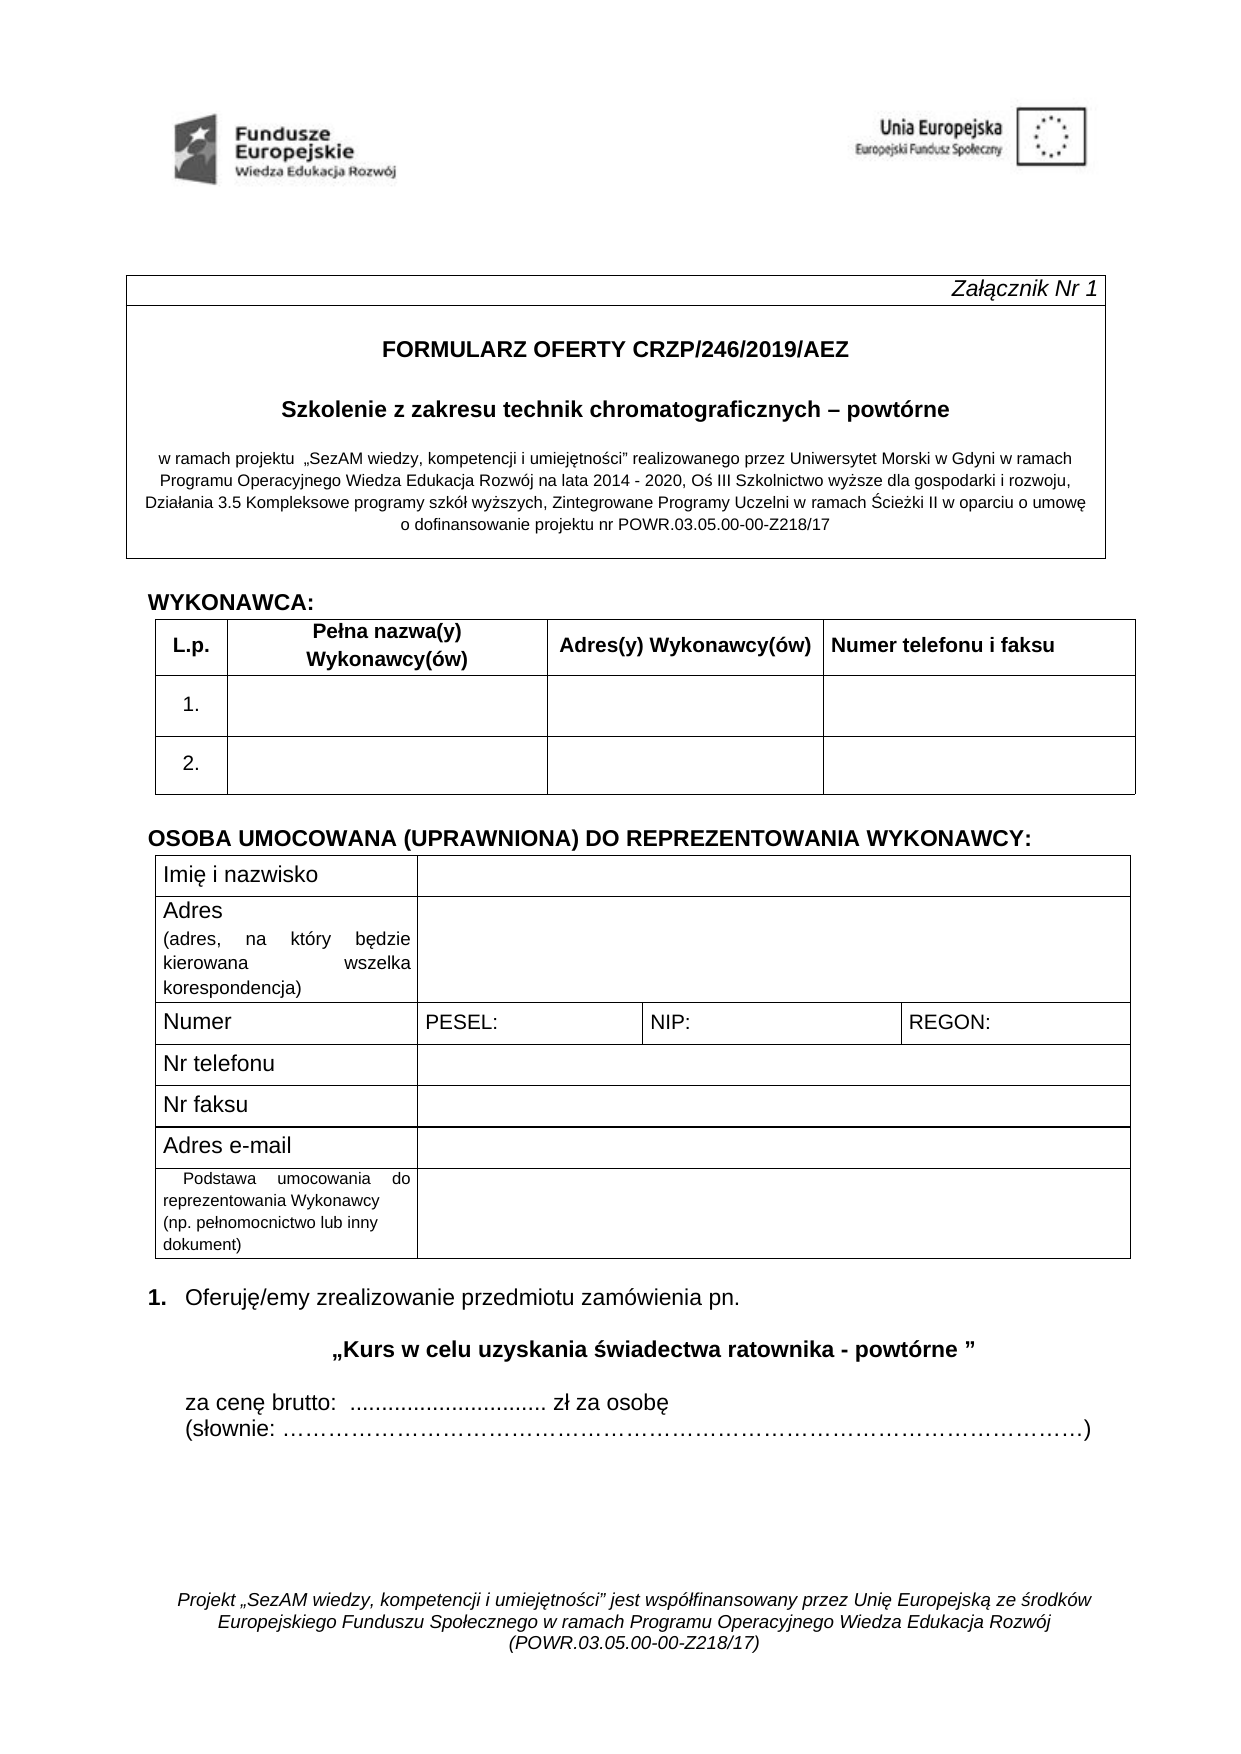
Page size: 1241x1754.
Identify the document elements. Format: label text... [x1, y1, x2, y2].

table_cell [228, 676, 547, 736]
table_cell [418, 1128, 1130, 1168]
table_cell FORMULARZ OFERTY CRZP/246/2019/AEZ Szkolenie z zakresu technik chromatograficznych – powtórne w ramach projektu „SezAM wiedzy, kompetencji i umiejętności” realizowanego przez Uniwersytet Morski w Gdyni w ramach Programu Operacyjnego Wiedza Edukacja Rozwój na lata 2014 - 2020, Oś III Szkolnictwo wyższe dla gospodarki i rozwoju, Działania 3.5 Kompleksowe programy szkół wyższych, Zintegrowane Programy Uczelni w ramach Ścieżki II w oparciu o umowę o dofinansowanie projektu nr POWR.03.05.00-00-Z218/17 [127, 306, 1105, 558]
table_cell [548, 676, 823, 736]
table_cell 1. [156, 676, 227, 736]
table_cell Nr telefonu [156, 1045, 417, 1085]
table_header Pełna nazwa(y) Wykonawcy(ów) [228, 620, 547, 674]
table_cell [824, 737, 1135, 794]
picture [147, 73, 1103, 223]
table_cell Podstawa umocowania do reprezentowania Wykonawcy (np. pełnomocnictwo lub inny dokument) [156, 1169, 417, 1258]
table_cell [418, 1169, 1130, 1258]
table_cell Adres (adres, na który będzie kierowana wszelka korespondencja) [156, 897, 417, 1002]
text za cenę brutto: ............................... zł za osobę [185, 1389, 1122, 1415]
table_header Imię i nazwisko [156, 856, 417, 896]
text „Kurs w celu uzyskania świadectwa ratownika - powtórne ” [185, 1336, 1122, 1363]
table_cell REGON: [902, 1003, 1130, 1044]
table_cell Adres e-mail [156, 1128, 417, 1168]
table_cell [548, 737, 823, 794]
table_cell [418, 1045, 1130, 1085]
table_header [418, 856, 1130, 896]
table_header Załącznik Nr 1 [127, 276, 1105, 305]
list Oferuję/emy zrealizowanie przedmiotu zamówienia pn. [148, 1283, 1122, 1310]
table_header Adres(y) Wykonawcy(ów) [548, 620, 823, 674]
table_cell Nr faksu [156, 1086, 417, 1126]
table_cell [418, 897, 1130, 1002]
table_cell [824, 676, 1135, 736]
table_cell 2. [156, 737, 227, 794]
text (słownie: ……………………………………………………………………………………………) [185, 1415, 1122, 1442]
table_cell Numer [156, 1003, 417, 1044]
table_header Numer telefonu i faksu [824, 620, 1135, 674]
table_cell [228, 737, 547, 794]
text OSOBA UMOCOWANA (UPRAWNIONA) DO REPREZENTOWANIA WYKONAWCY: [148, 824, 1122, 851]
table_cell NIP: [643, 1003, 901, 1044]
table_cell PESEL: [418, 1003, 642, 1044]
text WYKONAWCA: [148, 589, 1122, 615]
table_header L.p. [156, 620, 227, 674]
table_cell [418, 1086, 1130, 1126]
